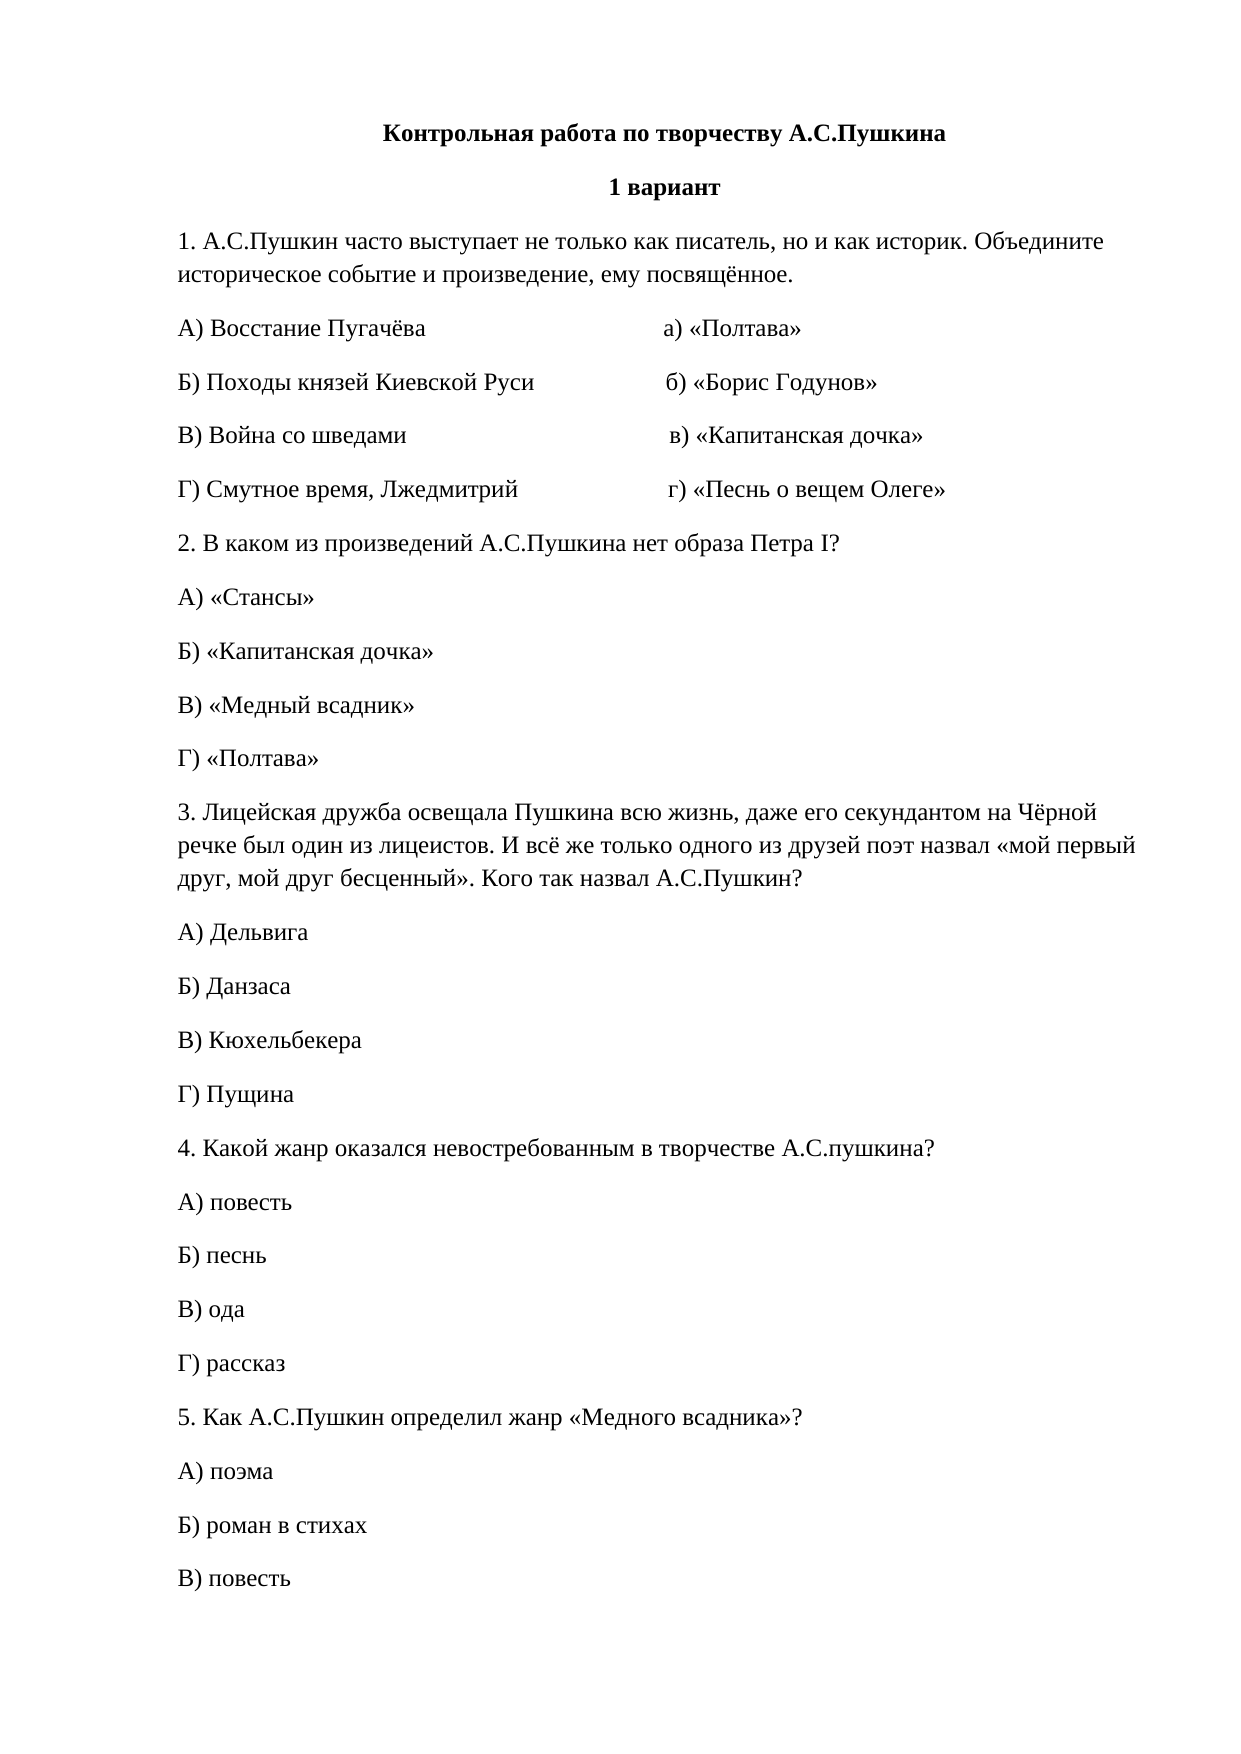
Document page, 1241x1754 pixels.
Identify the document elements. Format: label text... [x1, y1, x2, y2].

text Г) «Полтава» [177, 743, 1152, 772]
text 4. Какой жанр оказался невостребованным в творчестве А.С.пушкина? [177, 1133, 1152, 1161]
text Контрольная работа по творчеству А.С.Пушкина [177, 118, 1152, 147]
text Г) рассказ [177, 1348, 1152, 1377]
text Б) «Капитанская дочка» [177, 636, 1152, 664]
text 2. В каком из произведений А.С.Пушкина нет образа Петра I? [177, 528, 1152, 557]
text Г) Смутное время, Лжедмитрий г) «Песнь о вещем Олеге» [177, 474, 1152, 503]
text Б) Походы князей Киевской Руси б) «Борис Годунов» [177, 367, 1152, 395]
text В) Война со шведами в) «Капитанская дочка» [177, 420, 1152, 449]
text 5. Как А.С.Пушкин определил жанр «Медного всадника»? [177, 1402, 1152, 1431]
text В) повесть [177, 1563, 1152, 1592]
text 1 вариант [177, 172, 1152, 201]
text Б) песнь [177, 1240, 1152, 1269]
text В) «Медный всадник» [177, 690, 1152, 718]
text Б) роман в стихах [177, 1510, 1152, 1538]
text А) Дельвига [177, 917, 1152, 946]
text А) повесть [177, 1187, 1152, 1215]
text В) Кюхельбекера [177, 1025, 1152, 1054]
text А) Восстание Пугачёва а) «Полтава» [177, 313, 1152, 341]
text Б) Данзаса [177, 971, 1152, 1000]
text А) «Стансы» [177, 582, 1152, 611]
text В) ода [177, 1294, 1152, 1323]
text Г) Пущина [177, 1079, 1152, 1108]
text 1. А.С.Пушкин часто выступает не только как писатель, но и как историк. Объедините историческое событие и произведение, ему посвящённое. [177, 226, 1152, 288]
text А) поэма [177, 1456, 1152, 1484]
text 3. Лицейская дружба освещала Пушкина всю жизнь, даже его секундантом на Чёрной речке был один из лицеистов. И всё же только одного из друзей поэт назвал «мой первый друг, мой друг бесценный». Кого так назвал А.С.Пушкин? [177, 797, 1152, 892]
